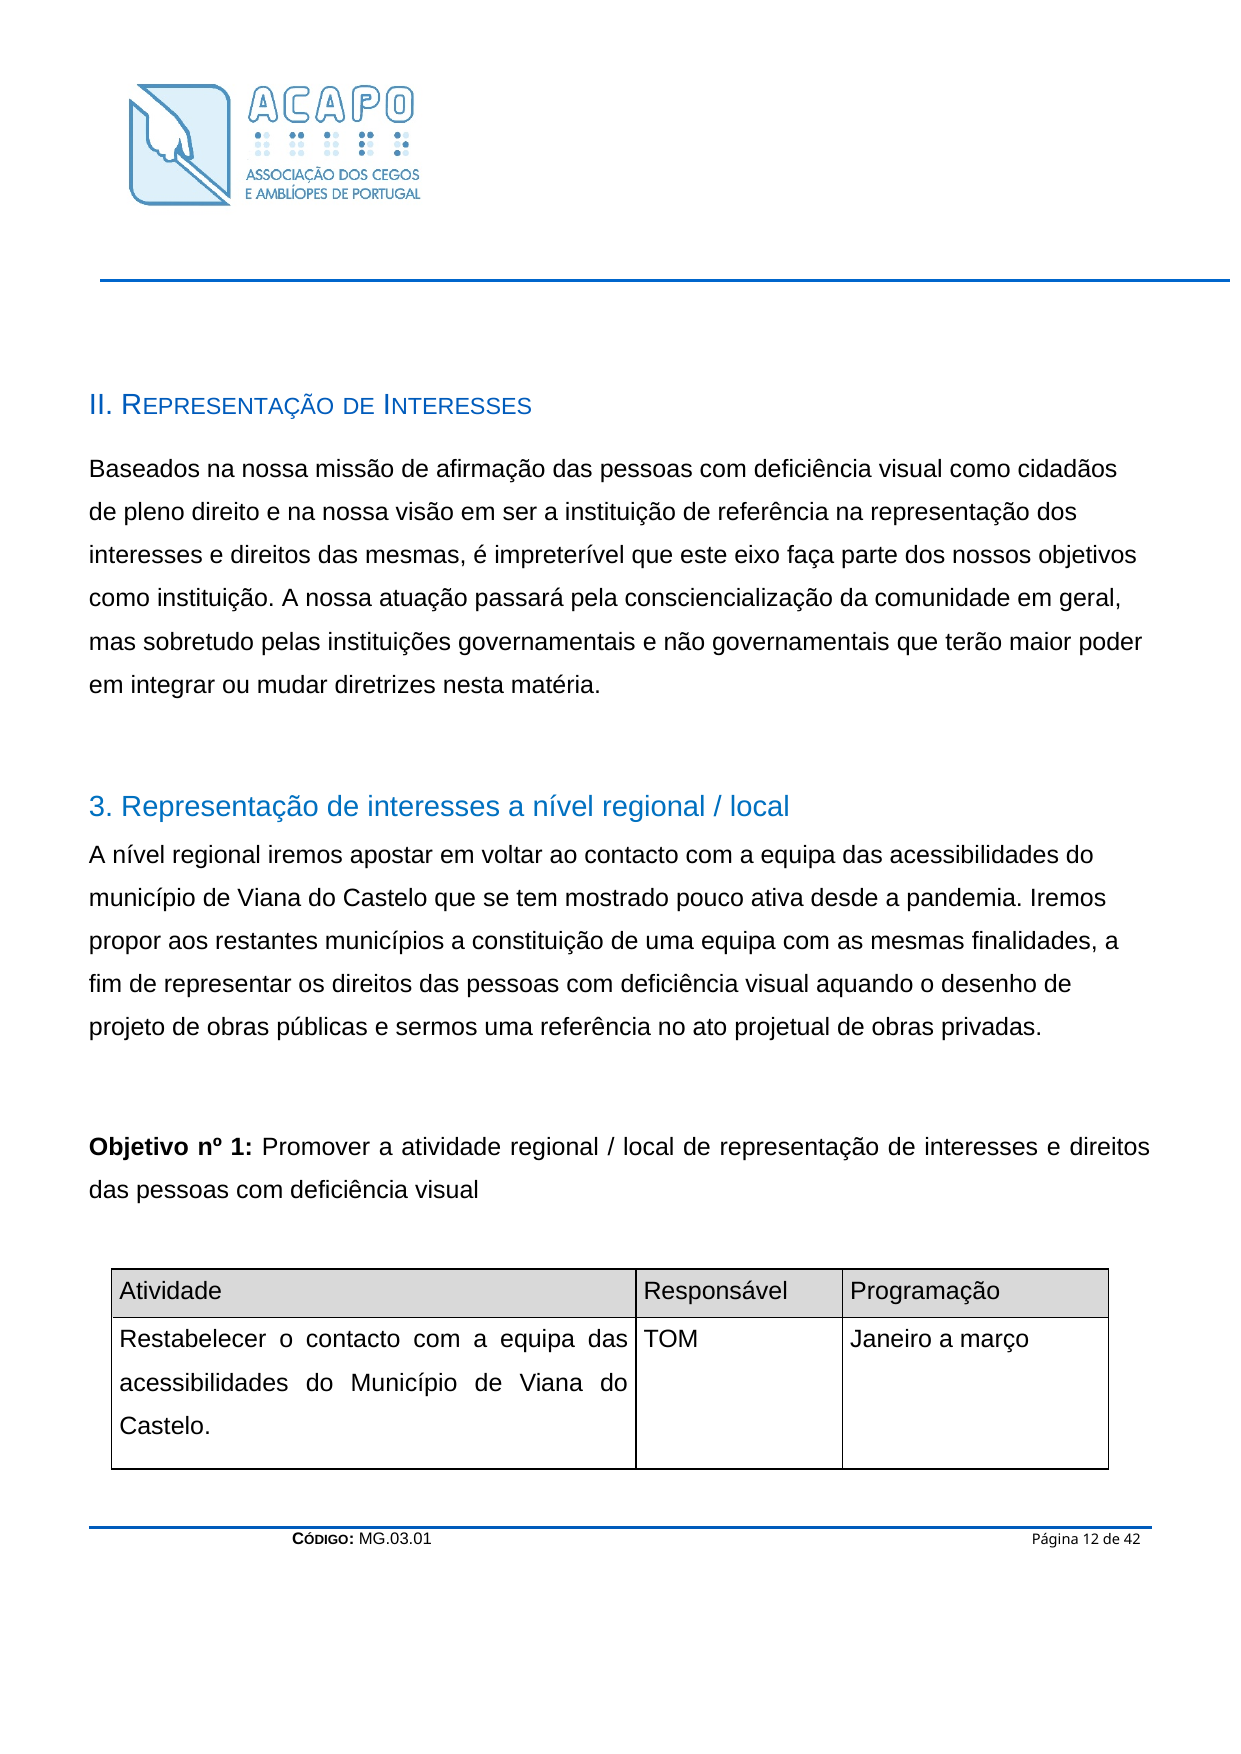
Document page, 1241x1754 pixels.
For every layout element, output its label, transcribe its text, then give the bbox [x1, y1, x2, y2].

text A nível regional iremos apostar em voltar ao contacto com a equipa das acessibilidades do município de Viana do Castelo que se tem mostrado pouco ativa desde a pandemia. Iremos propor aos restantes municípios a constituição de uma equipa com as mesmas finalidades, a fim de representar os direitos das pessoas com deficiência visual aquando o desenho de projeto de obras públicas e sermos uma referência no ato projetual de obras privadas. [89, 839, 1152, 1041]
table_cell Restabelecer o contacto com a equipa das acessibilidades do Município de Viana do Castelo. [112, 1318, 635, 1468]
text II. Representação de Interesses [89, 387, 1152, 421]
table_header Programação [843, 1270, 1108, 1317]
picture [116, 73, 426, 217]
table_cell TOM [637, 1318, 842, 1468]
text Baseados na nossa missão de afirmação das pessoas com deficiência visual como cidadãos de pleno direito e na nossa visão em ser a instituição de referência na representação dos interesses e direitos das mesmas, é impreterível que este eixo faça parte dos nossos objetivos como instituição. A nossa atuação passará pela consciencialização da comunidade em geral, mas sobretudo pelas instituições governamentais e não governamentais que terão maior poder em integrar ou mudar diretrizes nesta matéria. [89, 454, 1152, 698]
table_cell Janeiro a março [843, 1318, 1108, 1468]
text Objetivo nº 1: Promover a atividade regional / local de representação de interesses e direitos das pessoas com deficiência visual [89, 1132, 1152, 1203]
table_header Atividade [112, 1270, 635, 1317]
subtitle 3. Representação de interesses a nível regional / local [89, 789, 1152, 823]
table_header Responsável [637, 1270, 842, 1317]
